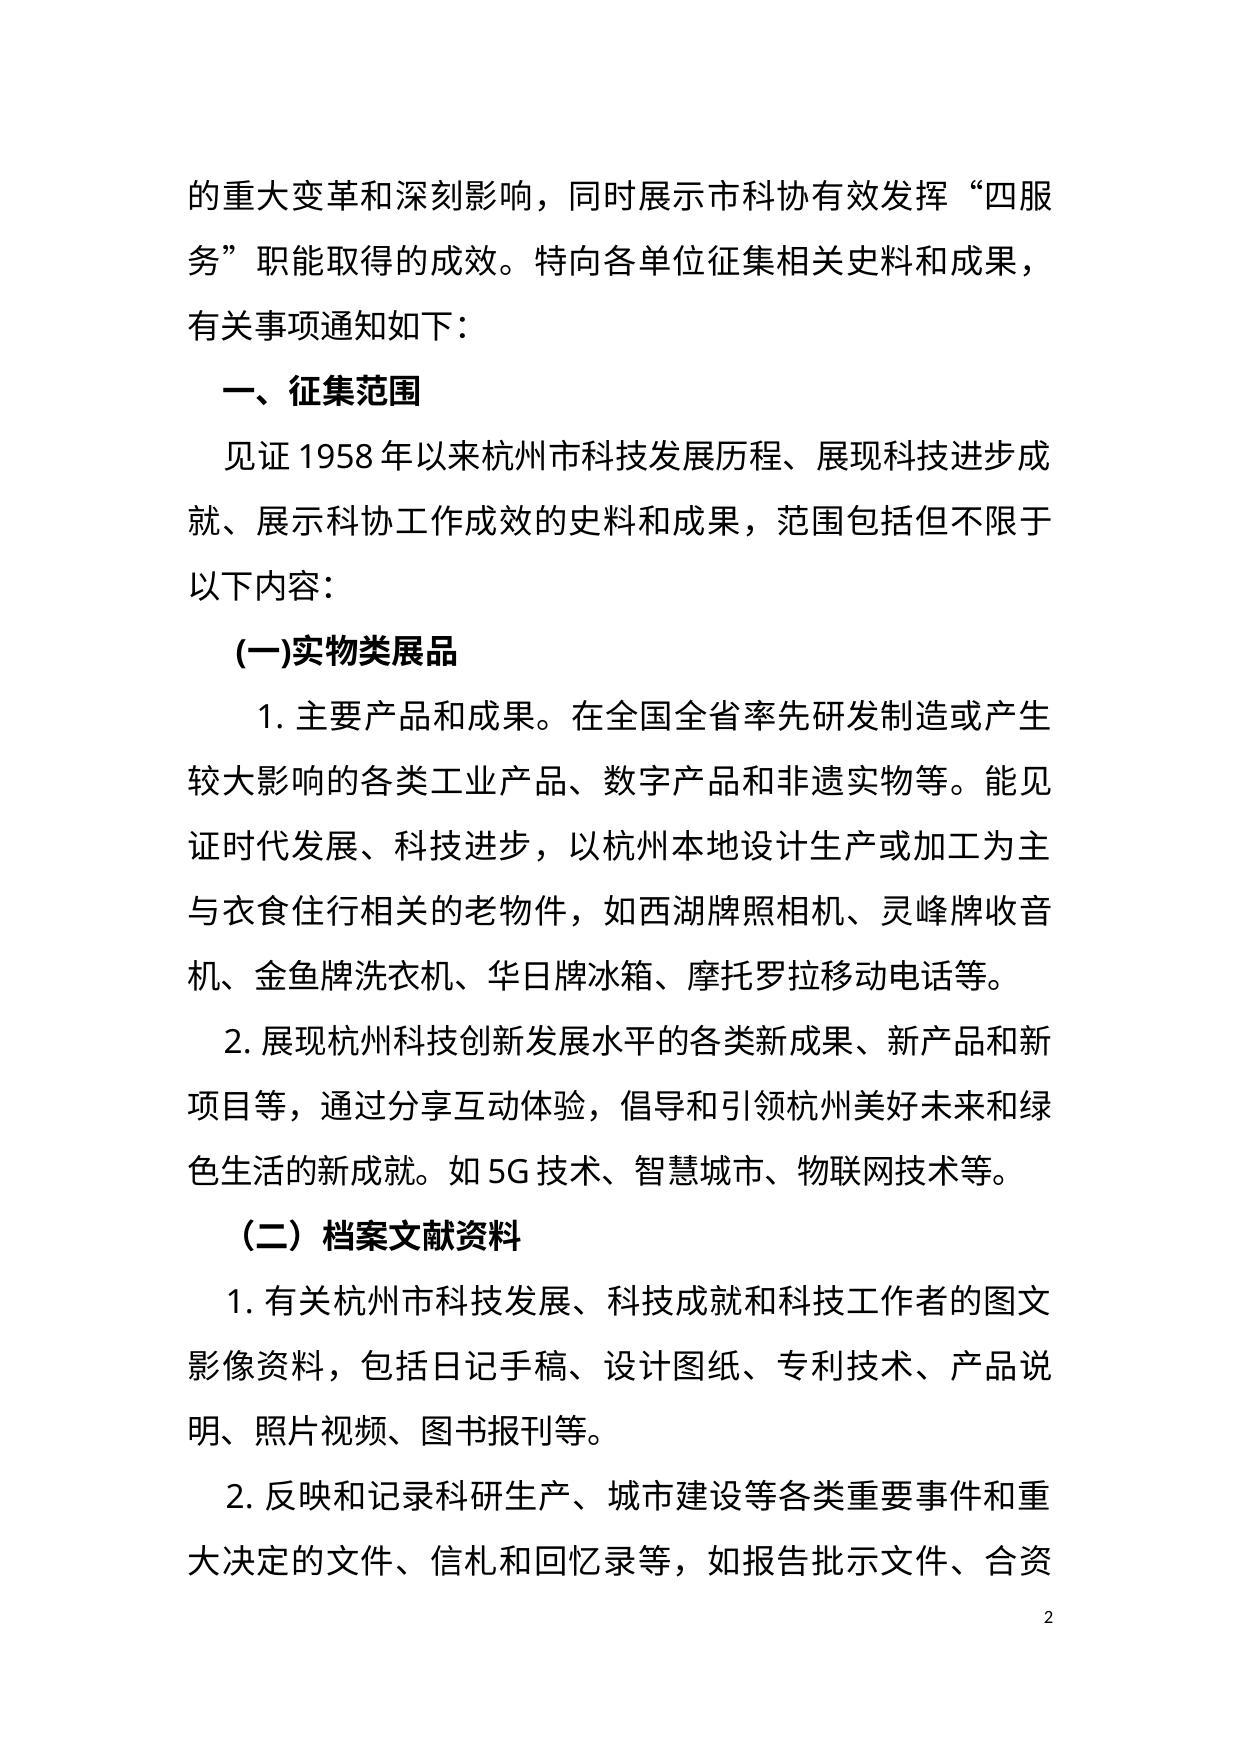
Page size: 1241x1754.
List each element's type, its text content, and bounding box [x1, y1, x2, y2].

text 一、征集范围 [187, 357, 1053, 422]
text (一)实物类展品 [187, 617, 1053, 682]
text 2. 展现杭州科技创新发展水平的各类新成果、新产品和新项目等，通过分享互动体验，倡导和引领杭州美好未来和绿色生活的新成就。如5G技术、智慧城市、物联网技术等。 [187, 1007, 1053, 1202]
text （二）档案文献资料 [187, 1202, 1053, 1267]
text 见证1958年以来杭州市科技发展历程、展现科技进步成就、展示科协工作成效的史料和成果，范围包括但不限于以下内容： [187, 422, 1053, 617]
text 1. 主要产品和成果。在全国全省率先研发制造或产生较大影响的各类工业产品、数字产品和非遗实物等。能见证时代发展、科技进步，以杭州本地设计生产或加工为主，与衣食住行相关的老物件，如西湖牌照相机、灵峰牌收音机、金鱼牌洗衣机、华日牌冰箱、摩托罗拉移动电话等。 [187, 682, 1053, 1007]
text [187, 1462, 1053, 1592]
text 1. 有关杭州市科技发展、科技成就和科技工作者的图文影像资料，包括日记手稿、设计图纸、专利技术、产品说明、照片视频、图书报刊等。 [187, 1267, 1053, 1462]
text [187, 162, 1053, 357]
